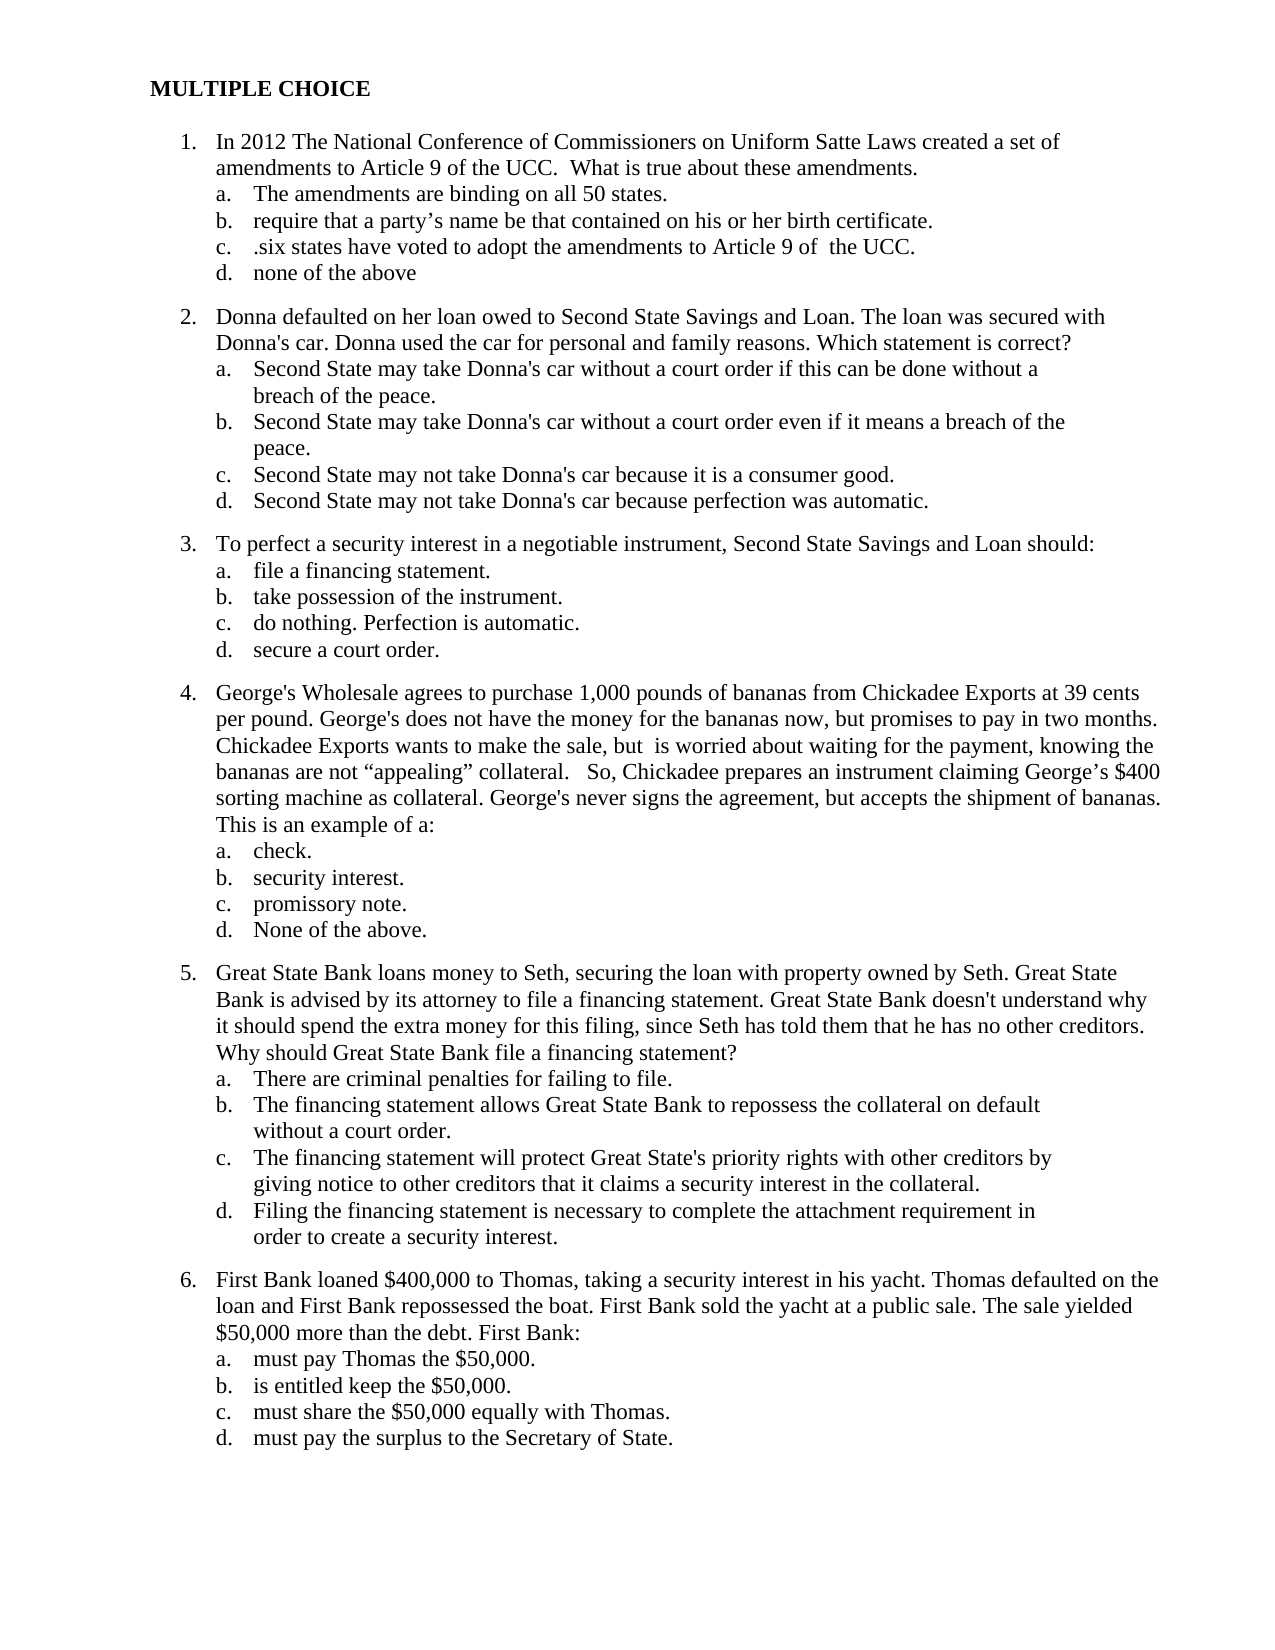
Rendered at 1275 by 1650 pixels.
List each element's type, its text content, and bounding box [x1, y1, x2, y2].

table_cell none of the above [249, 260, 1092, 286]
table_cell None of the above. [249, 916, 1092, 943]
table_cell b. [211, 583, 248, 609]
table_cell take possession of the instrument. [249, 583, 1092, 609]
table_cell .six states have voted to adopt the amendments to Article 9 of the UCC. [249, 233, 1092, 259]
table_cell c. [211, 1144, 248, 1197]
text 6. First Bank loaned $400,000 to Thomas, taking a security interest in his yacht. Thomas defaulted on the loan and First Bank repossessed the boat. First Bank sold the yacht at a public sale. The sale yielded $50,000 more than the debt. First Bank: [150, 1266, 1162, 1345]
text 5. Great State Bank loans money to Seth, securing the loan with property owned by Seth. Great State Bank is advised by its attorney to file a financing statement. Great State Bank doesn't understand why it should spend the extra money for this filing, since Seth has told them that he has no other creditors. Why should Great State Bank file a financing statement? [150, 959, 1162, 1065]
table_cell b. [211, 1091, 248, 1144]
table_header check. [249, 837, 1092, 863]
table_cell must share the $50,000 equally with Thomas. [249, 1398, 1092, 1424]
table_cell The financing statement allows Great State Bank to repossess the collateral on default without a court order. [249, 1091, 1092, 1144]
table_header file a financing statement. [249, 557, 1092, 583]
table_cell Second State may not take Donna's car because it is a consumer good. [249, 461, 1092, 487]
text 3. To perfect a security interest in a negotiable instrument, Second State Savings and Loan should: [150, 530, 1162, 557]
table_cell b. [211, 1372, 248, 1398]
table_header a. [211, 180, 248, 207]
text 2. Donna defaulted on her loan owed to Second State Savings and Loan. The loan was secured with Donna's car. Donna used the car for personal and family reasons. Which statement is correct? [150, 303, 1162, 355]
table_header There are criminal penalties for failing to file. [249, 1065, 1092, 1091]
table_cell d. [211, 916, 248, 943]
table_header The amendments are binding on all 50 states. [249, 180, 1092, 207]
table_cell promissory note. [249, 890, 1092, 916]
table_header Second State may take Donna's car without a court order if this can be done without a breach of the peace. [249, 355, 1092, 408]
text 4. George's Wholesale agrees to purchase 1,000 pounds of bananas from Chickadee Exports at 39 cents per pound. George's does not have the money for the bananas now, but promises to pay in two months. Chickadee Exports wants to make the sale, but is worried about waiting for the payment, knowing the bananas are not “appealing” collateral. So, Chickadee prepares an instrument claiming George’s $400 sorting machine as collateral. George's never signs the agreement, but accepts the shipment of bananas. This is an example of a: [150, 679, 1162, 837]
table_cell require that a party’s name be that contained on his or her birth certificate. [249, 207, 1092, 233]
text 1. In 2012 The National Conference of Commissioners on Uniform Satte Laws created a set of amendments to Article 9 of the UCC. What is true about these amendments. [150, 128, 1162, 180]
table_cell d. [211, 487, 248, 513]
table_cell b. [211, 408, 248, 461]
table_header a. [211, 355, 248, 408]
table_cell b. [211, 207, 248, 233]
table_cell c. [211, 461, 248, 487]
table_cell c. [211, 890, 248, 916]
table_header must pay Thomas the $50,000. [249, 1345, 1092, 1372]
table_cell d. [211, 260, 248, 286]
table_cell do nothing. Perfection is automatic. [249, 610, 1092, 636]
table_cell b. [211, 864, 248, 890]
table_header a. [211, 1065, 248, 1091]
table_cell must pay the surplus to the Secretary of State. [249, 1424, 1092, 1451]
table_header a. [211, 837, 248, 863]
table_cell secure a court order. [249, 636, 1092, 662]
table_cell d. [211, 1197, 248, 1249]
table_cell is entitled keep the $50,000. [249, 1372, 1092, 1398]
table_cell Filing the financing statement is necessary to complete the attachment requirement in order to create a security interest. [249, 1197, 1092, 1249]
table_header a. [211, 557, 248, 583]
table_cell c. [211, 233, 248, 259]
table_cell c. [211, 1398, 248, 1424]
table_cell security interest. [249, 864, 1092, 890]
table_cell Second State may not take Donna's car because perfection was automatic. [249, 487, 1092, 513]
table_cell Second State may take Donna's car without a court order even if it means a breach of the peace. [249, 408, 1092, 461]
text MULTIPLE CHOICE [150, 75, 1162, 101]
table_cell d. [211, 1424, 248, 1451]
table_header a. [211, 1345, 248, 1372]
table_cell c. [211, 610, 248, 636]
table_cell d. [211, 636, 248, 662]
table_cell The financing statement will protect Great State's priority rights with other creditors by giving notice to other creditors that it claims a security interest in the collateral. [249, 1144, 1092, 1197]
